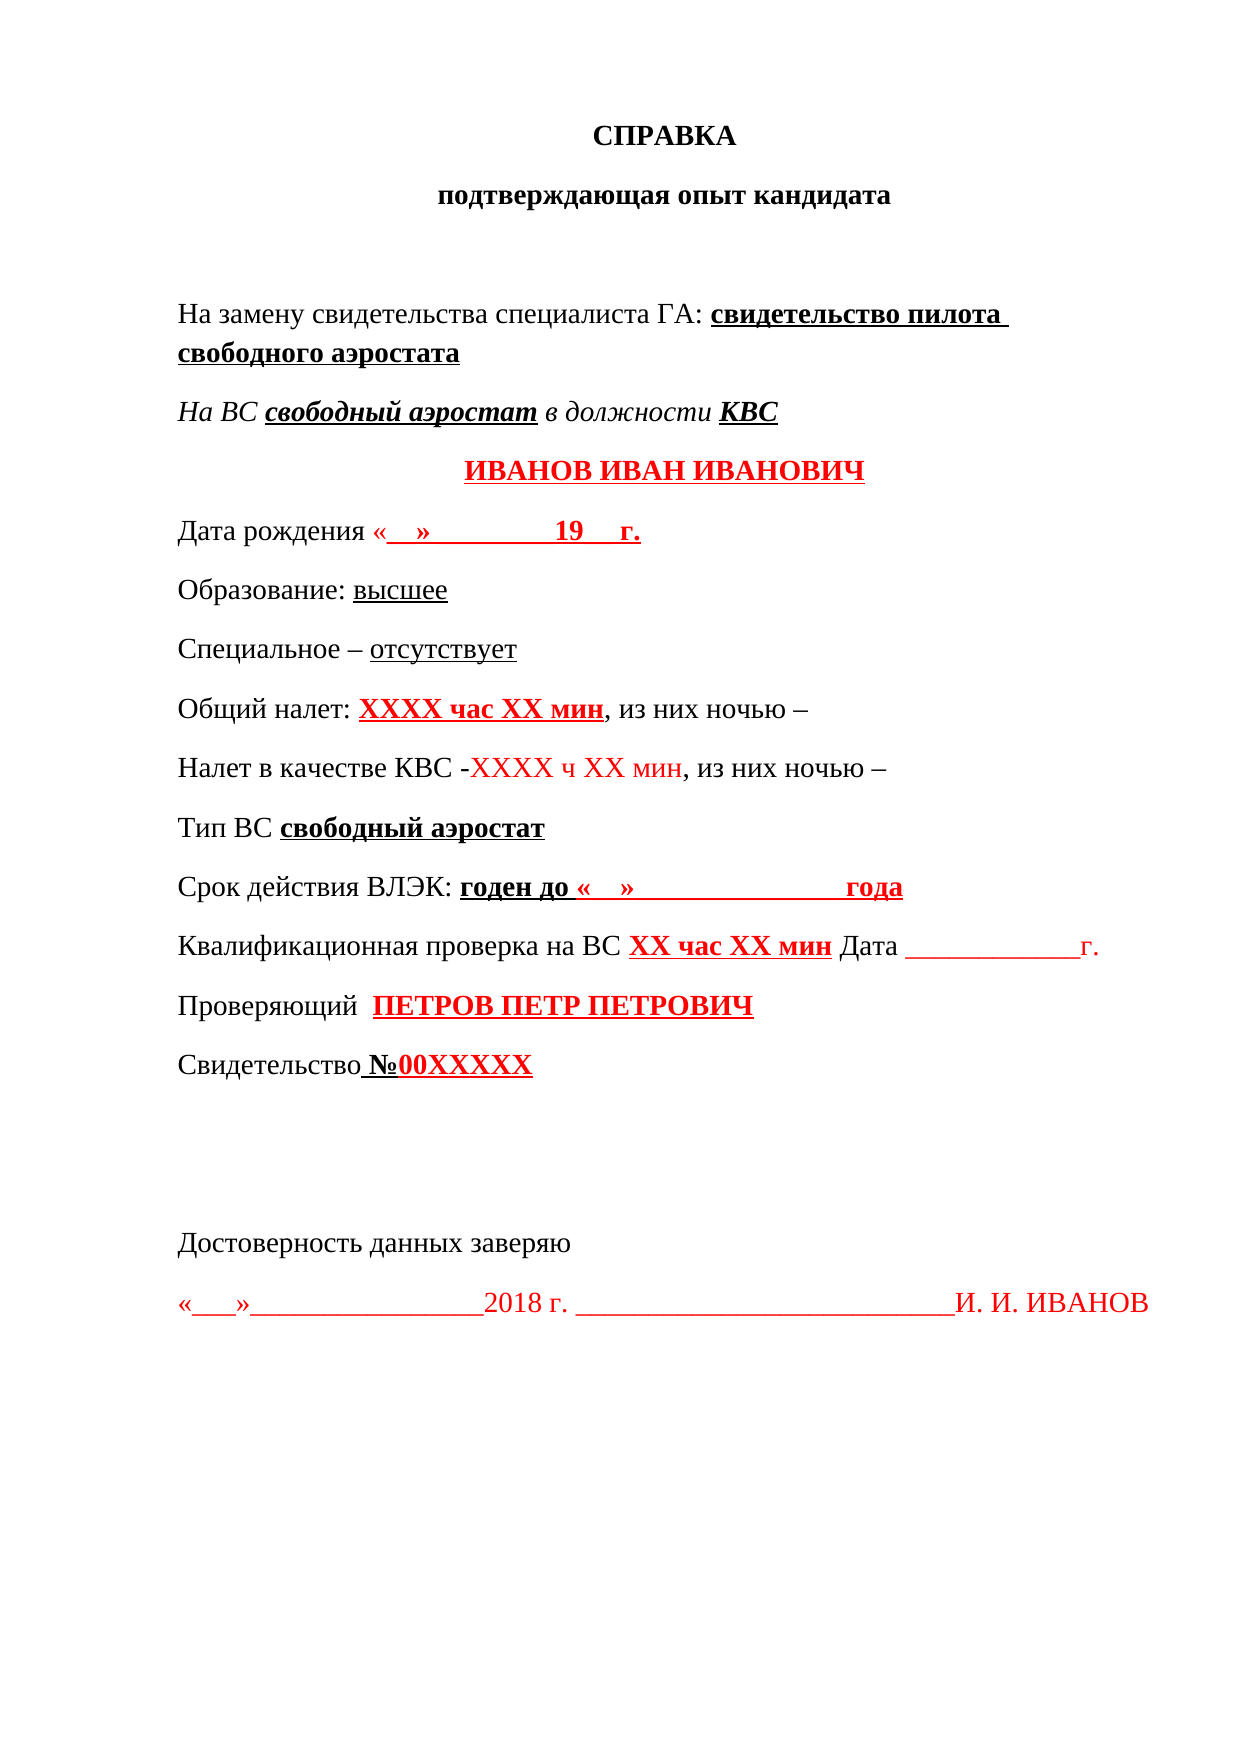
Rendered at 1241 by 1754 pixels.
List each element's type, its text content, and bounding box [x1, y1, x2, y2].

text Специальное – отсутствует [177, 632, 1152, 665]
text Дата рождения «__» ________19__ г. [177, 513, 1152, 546]
text подтверждающая опыт кандидата [177, 177, 1152, 211]
text Образование: высшее [177, 572, 1152, 606]
text ИВАНОВ ИВАН ИВАНОВИЧ [177, 453, 1152, 487]
text Общий налет: ХХХХ час ХХ мин, из них ночью – [177, 691, 1152, 724]
text Тип ВС свободный аэростат [177, 810, 1152, 843]
text Налет в качестве КВС -ХХХХ ч ХХ мин, из них ночью – [177, 750, 1152, 784]
text «___»________________2018 г. __________________________И. И. ИВАНОВ [177, 1285, 1152, 1318]
text Квалификационная проверка на ВС ХХ час ХХ мин Дата ____________г. [177, 928, 1152, 962]
text Срок действия ВЛЭК: годен до «__»______________ года [177, 869, 1152, 903]
text На ВС свободный аэростат в должности КВС [177, 394, 1152, 428]
text Достоверность данных заверяю [177, 1225, 1152, 1259]
text Свидетельство №00ХХХХХ [177, 1047, 1152, 1081]
text СПРАВКА [177, 118, 1152, 152]
text Проверяющий ПЕТРОВ ПЕТР ПЕТРОВИЧ [177, 988, 1152, 1021]
text На замену свидетельства специалиста ГА: свидетельство пилота свободного аэростата [177, 296, 1152, 368]
